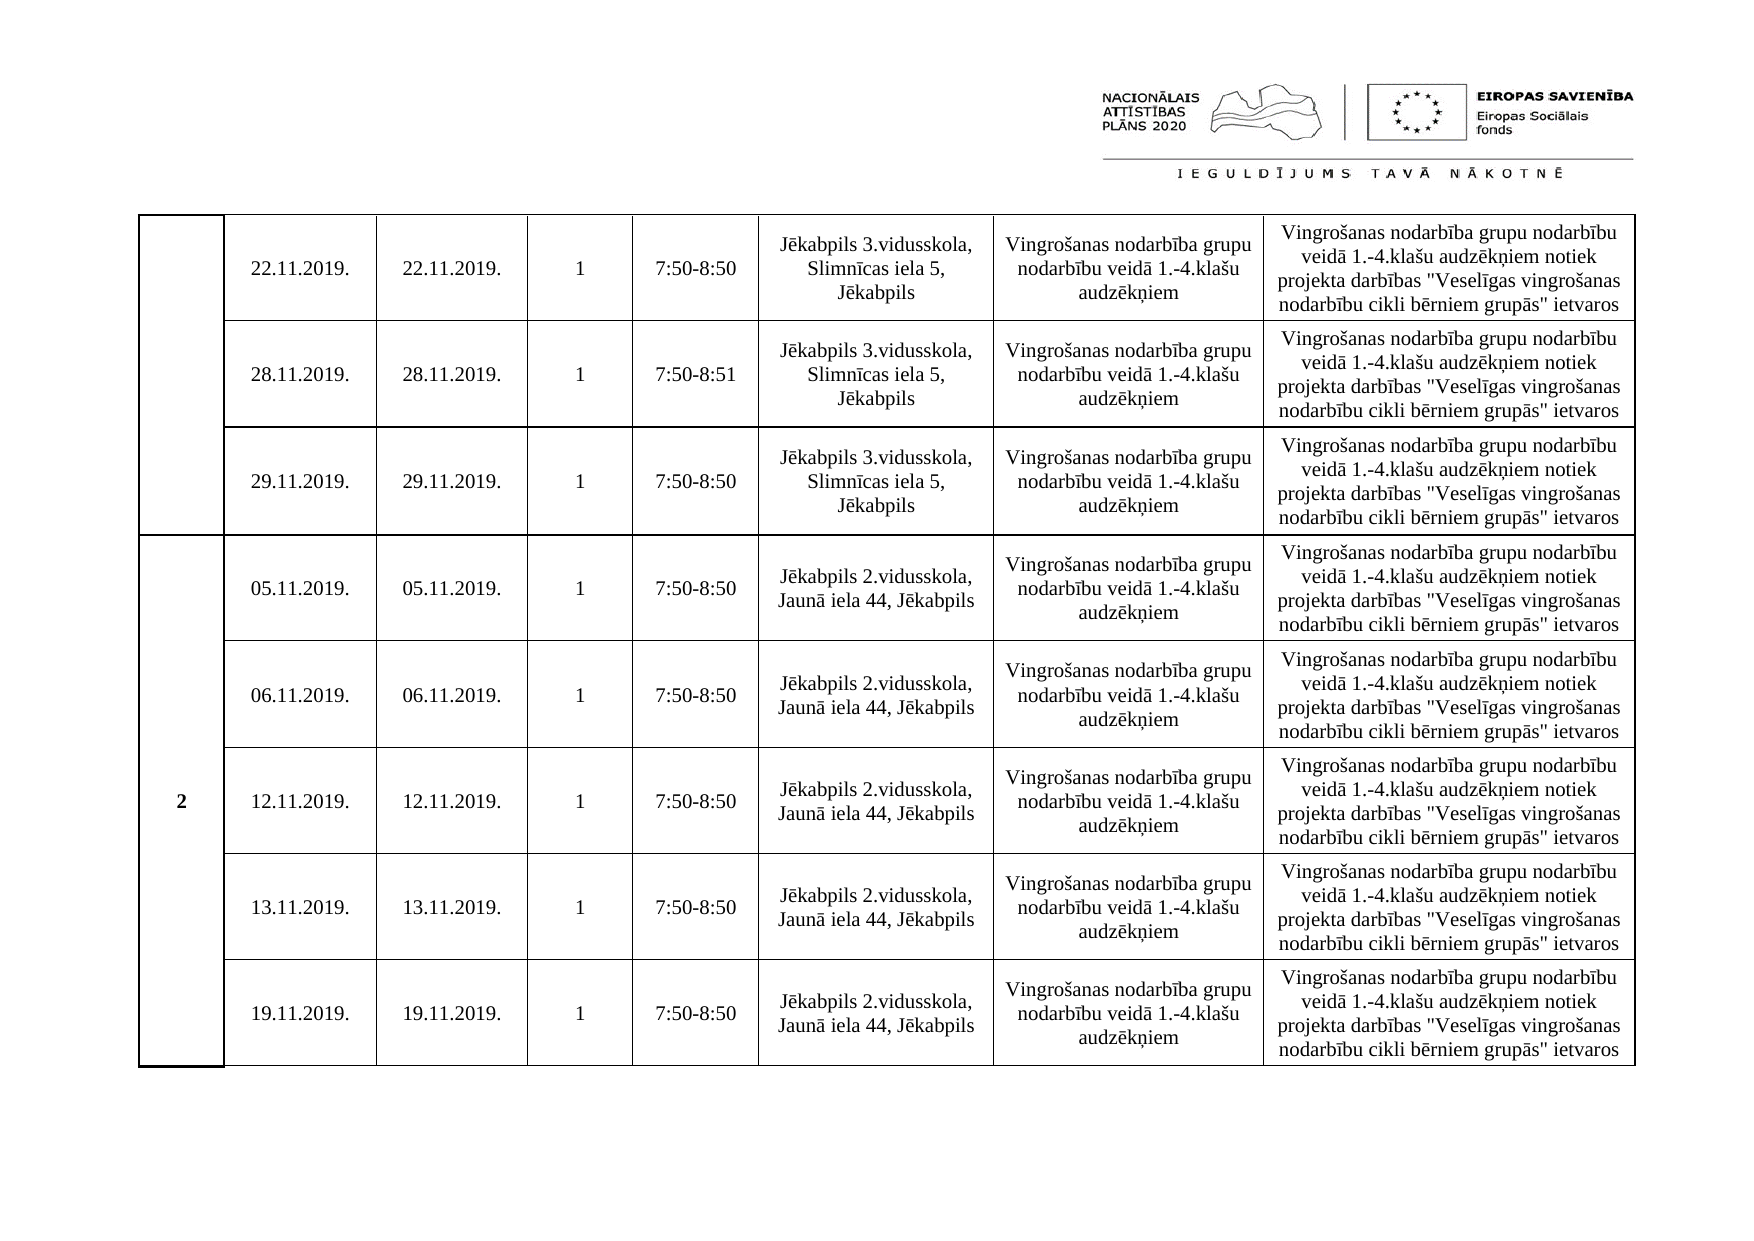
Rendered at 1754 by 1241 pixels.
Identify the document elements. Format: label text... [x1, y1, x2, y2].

table_cell 29.11.2019. [377, 428, 527, 534]
table_cell Vingrošanas nodarbība grupu nodarbību veidā 1.-4.klašu audzēkņiem [994, 428, 1263, 534]
table_cell 1 [528, 536, 632, 640]
table_cell Jēkabpils 2.vidusskola, Jaunā iela 44, Jēkabpils [759, 641, 993, 747]
picture [1098, 75, 1639, 190]
table_cell 7:50-8:50 [633, 536, 758, 640]
table_cell 7:50-8:50 [633, 428, 758, 534]
table_cell 1 [528, 854, 632, 959]
table_cell 1 [528, 321, 632, 426]
table_cell 7:50-8:50 [633, 641, 758, 747]
table_cell Jēkabpils 3.vidusskola, Slimnīcas iela 5, Jēkabpils [759, 428, 993, 534]
table_cell 2 [140, 536, 223, 1065]
table_cell Jēkabpils 3.vidusskola, Slimnīcas iela 5, Jēkabpils [759, 215, 994, 320]
table_cell 05.11.2019. [377, 536, 527, 640]
table_cell Vingrošanas nodarbība grupu nodarbību veidā 1.-4.klašu audzēkņiem [994, 536, 1263, 640]
table_cell 29.11.2019. [225, 428, 376, 534]
table_cell 1 [528, 428, 632, 534]
table_cell 22.11.2019. [225, 215, 376, 320]
table_cell 13.11.2019. [377, 854, 527, 959]
table_cell Vingrošanas nodarbība grupu nodarbību veidā 1.-4.klašu audzēkņiem [994, 854, 1263, 959]
table_cell 7:50-8:50 [633, 854, 758, 959]
table_cell 7:50-8:50 [633, 215, 758, 320]
table_cell 19.11.2019. [225, 960, 376, 1065]
table_cell 1 [528, 215, 633, 320]
table_cell 1 [528, 641, 632, 747]
table_cell 7:50-8:51 [633, 321, 758, 426]
table_cell 7:50-8:50 [633, 960, 758, 1065]
table_cell Jēkabpils 2.vidusskola, Jaunā iela 44, Jēkabpils [759, 960, 993, 1065]
table_cell 7:50-8:50 [633, 748, 758, 853]
table_cell Jēkabpils 2.vidusskola, Jaunā iela 44, Jēkabpils [759, 748, 993, 853]
table_cell 22.11.2019. [376, 215, 527, 320]
table_cell 19.11.2019. [377, 960, 527, 1065]
table_cell Vingrošanas nodarbība grupu nodarbību veidā 1.-4.klašu audzēkņiem [994, 748, 1263, 853]
table_cell 1 [528, 960, 632, 1065]
table_cell Vingrošanas nodarbība grupu nodarbību veidā 1.-4.klašu audzēkņiem [994, 215, 1263, 320]
table_cell Vingrošanas nodarbība grupu nodarbību veidā 1.-4.klašu audzēkņiem [994, 321, 1263, 426]
table_cell 05.11.2019. [225, 536, 376, 640]
table_cell Jēkabpils 2.vidusskola, Jaunā iela 44, Jēkabpils [759, 536, 993, 640]
table_cell Vingrošanas nodarbība grupu nodarbību veidā 1.-4.klašu audzēkņiem [994, 641, 1263, 747]
table_cell Jēkabpils 2.vidusskola, Jaunā iela 44, Jēkabpils [759, 854, 993, 959]
table_cell 13.11.2019. [225, 854, 376, 959]
table_cell Vingrošanas nodarbība grupu nodarbību veidā 1.-4.klašu audzēkņiem [994, 960, 1263, 1065]
table_cell 06.11.2019. [225, 641, 376, 747]
table_cell 28.11.2019. [225, 321, 376, 426]
table_cell 28.11.2019. [377, 321, 527, 426]
table_cell 12.11.2019. [225, 748, 376, 853]
table_cell Jēkabpils 3.vidusskola, Slimnīcas iela 5, Jēkabpils [759, 321, 993, 426]
table_cell 06.11.2019. [377, 641, 527, 747]
table_cell 12.11.2019. [377, 748, 527, 853]
table_cell 1 [528, 748, 632, 853]
